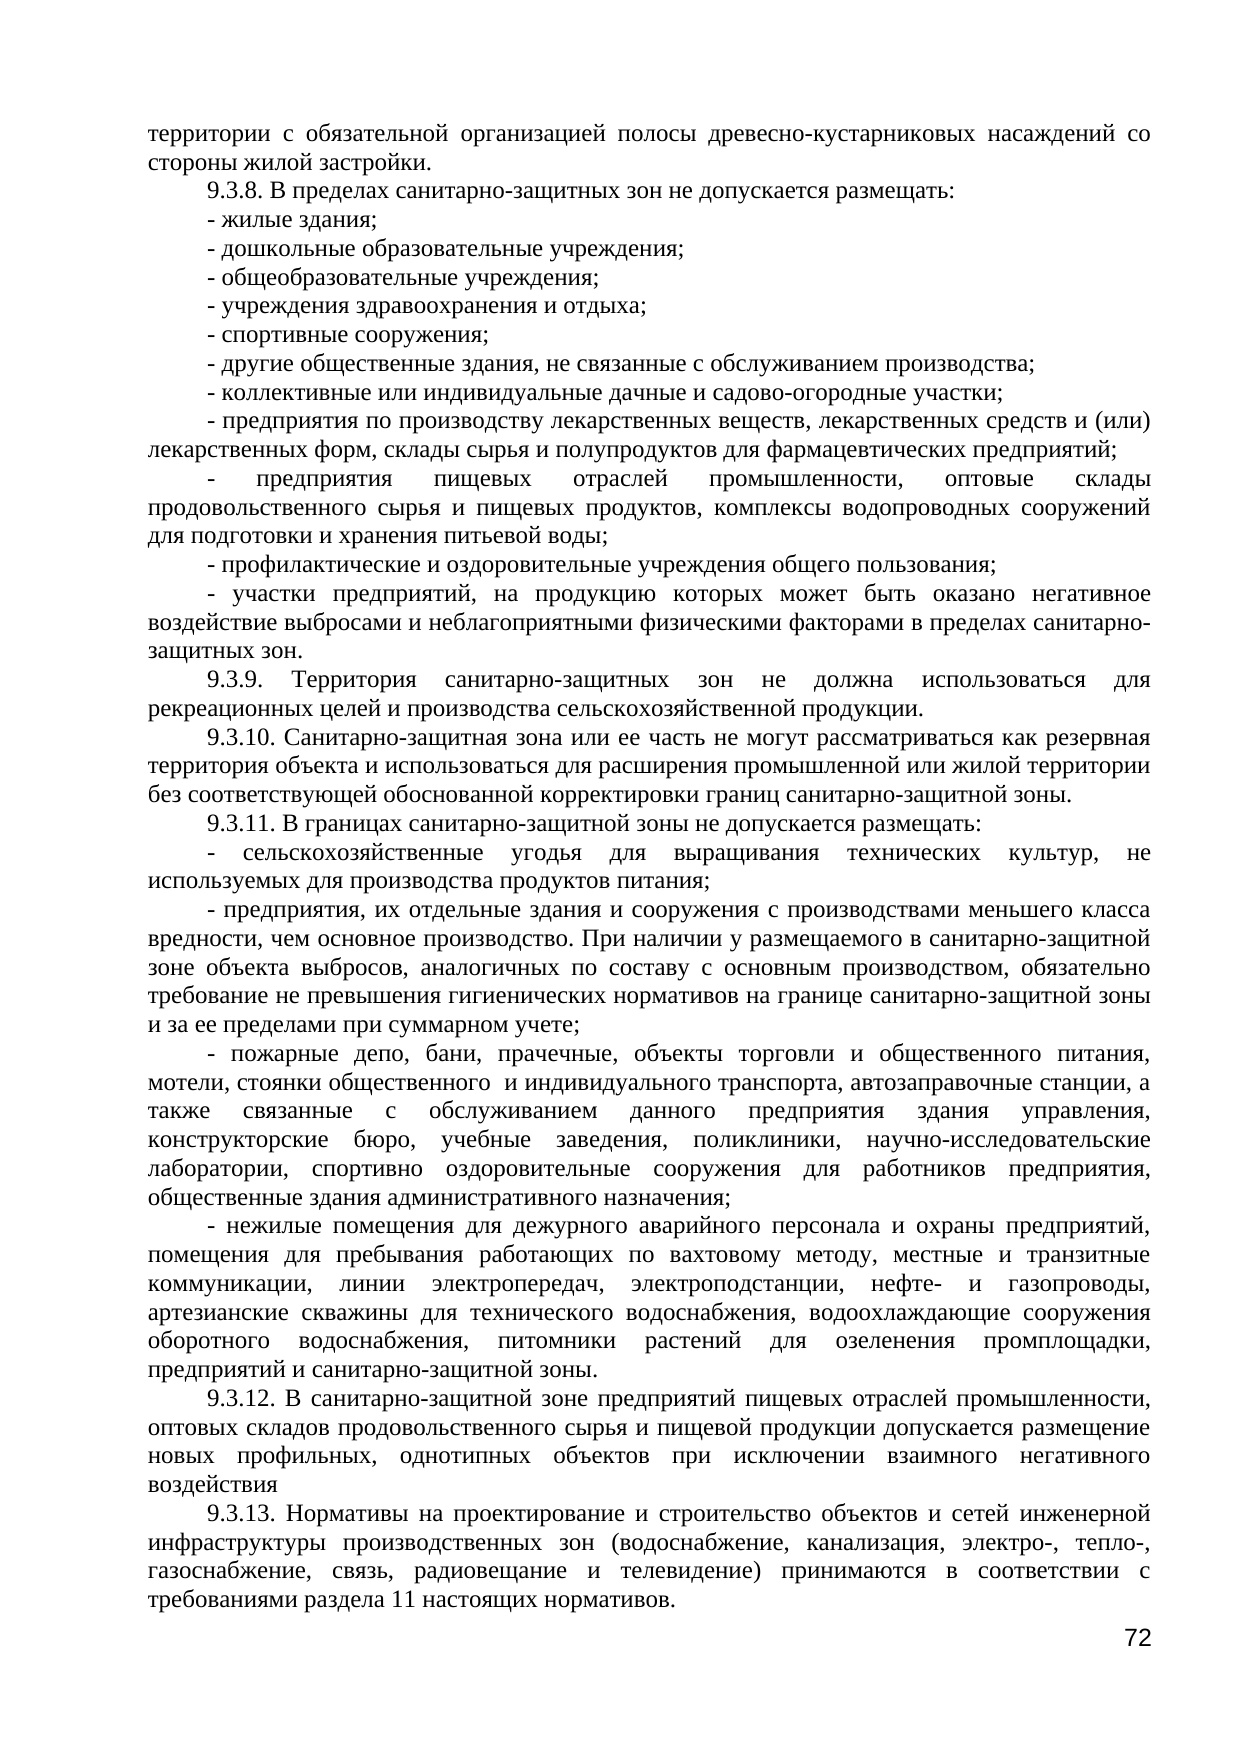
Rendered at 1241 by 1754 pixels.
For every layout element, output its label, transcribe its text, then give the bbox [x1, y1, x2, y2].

text - общеобразовательные учреждения; [148, 262, 1152, 291]
text 9.3.10. Санитарно-защитная зона или ее часть не могут рассматриваться как резервная территория объекта и использоваться для расширения промышленной или жилой территории без соответствующей обоснованной корректировки границ санитарно-защитной зоны. [148, 722, 1152, 808]
text - предприятия по производству лекарственных веществ, лекарственных средств и (или) лекарственных форм, склады сырья и полупродуктов для фармацевтических предприятий; [148, 406, 1152, 463]
text - жилые здания; [148, 204, 1152, 233]
text - пожарные депо, бани, прачечные, объекты торговли и общественного питания, мотели, стоянки общественного и индивидуального транспорта, автозаправочные станции, а также связанные с обслуживанием данного предприятия здания управления, конструкторские бюро, учебные заведения, поликлиники, научно-исследовательские лаборатории, спортивно оздоровительные сооружения для работников предприятия, общественные здания административного назначения; [148, 1038, 1152, 1211]
text - нежилые помещения для дежурного аварийного персонала и охраны предприятий, помещения для пребывания работающих по вахтовому методу, местные и транзитные коммуникации, линии электропередач, электроподстанции, нефте- и газопроводы, артезианские скважины для технического водоснабжения, водоохлаждающие сооружения оборотного водоснабжения, питомники растений для озеленения промплощадки, предприятий и санитарно-защитной зоны. [148, 1211, 1152, 1383]
text 9.3.8. В пределах санитарно-защитных зон не допускается размещать: [148, 176, 1152, 204]
text - сельскохозяйственные угодья для выращивания технических культур, не используемых для производства продуктов питания; [148, 837, 1152, 894]
text - коллективные или индивидуальные дачные и садово-огородные участки; [148, 377, 1152, 406]
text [148, 118, 1152, 176]
text 9.3.12. В санитарно-защитной зоне предприятий пищевых отраслей промышленности, оптовых складов продовольственного сырья и пищевой продукции допускается размещение новых профильных, однотипных объектов при исключении взаимного негативного воздействия [148, 1383, 1152, 1498]
text 9.3.13. Нормативы на проектирование и строительство объектов и сетей инженерной инфраструктуры производственных зон (водоснабжение, канализация, электро-, тепло-, газоснабжение, связь, радиовещание и телевидение) принимаются в соответствии с требованиями раздела 11 настоящих нормативов. [148, 1498, 1152, 1613]
text - учреждения здравоохранения и отдыха; [148, 291, 1152, 319]
text - участки предприятий, на продукцию которых может быть оказано негативное воздействие выбросами и неблагоприятными физическими факторами в пределах санитарно-защитных зон. [148, 578, 1152, 664]
text - другие общественные здания, не связанные с обслуживанием производства; [148, 348, 1152, 377]
text - спортивные сооружения; [148, 319, 1152, 348]
text - дошкольные образовательные учреждения; [148, 233, 1152, 262]
text 9.3.11. В границах санитарно-защитной зоны не допускается размещать: [148, 808, 1152, 837]
text - предприятия пищевых отраслей промышленности, оптовые склады продовольственного сырья и пищевых продуктов, комплексы водопроводных сооружений для подготовки и хранения питьевой воды; [148, 463, 1152, 549]
text 9.3.9. Территория санитарно-защитных зон не должна использоваться для рекреационных целей и производства сельскохозяйственной продукции. [148, 664, 1152, 722]
text - предприятия, их отдельные здания и сооружения с производствами меньшего класса вредности, чем основное производство. При наличии у размещаемого в санитарно-защитной зоне объекта выбросов, аналогичных по составу с основным производством, обязательно требование не превышения гигиенических нормативов на границе санитарно-защитной зоны и за ее пределами при суммарном учете; [148, 894, 1152, 1038]
text - профилактические и оздоровительные учреждения общего пользования; [148, 549, 1152, 578]
